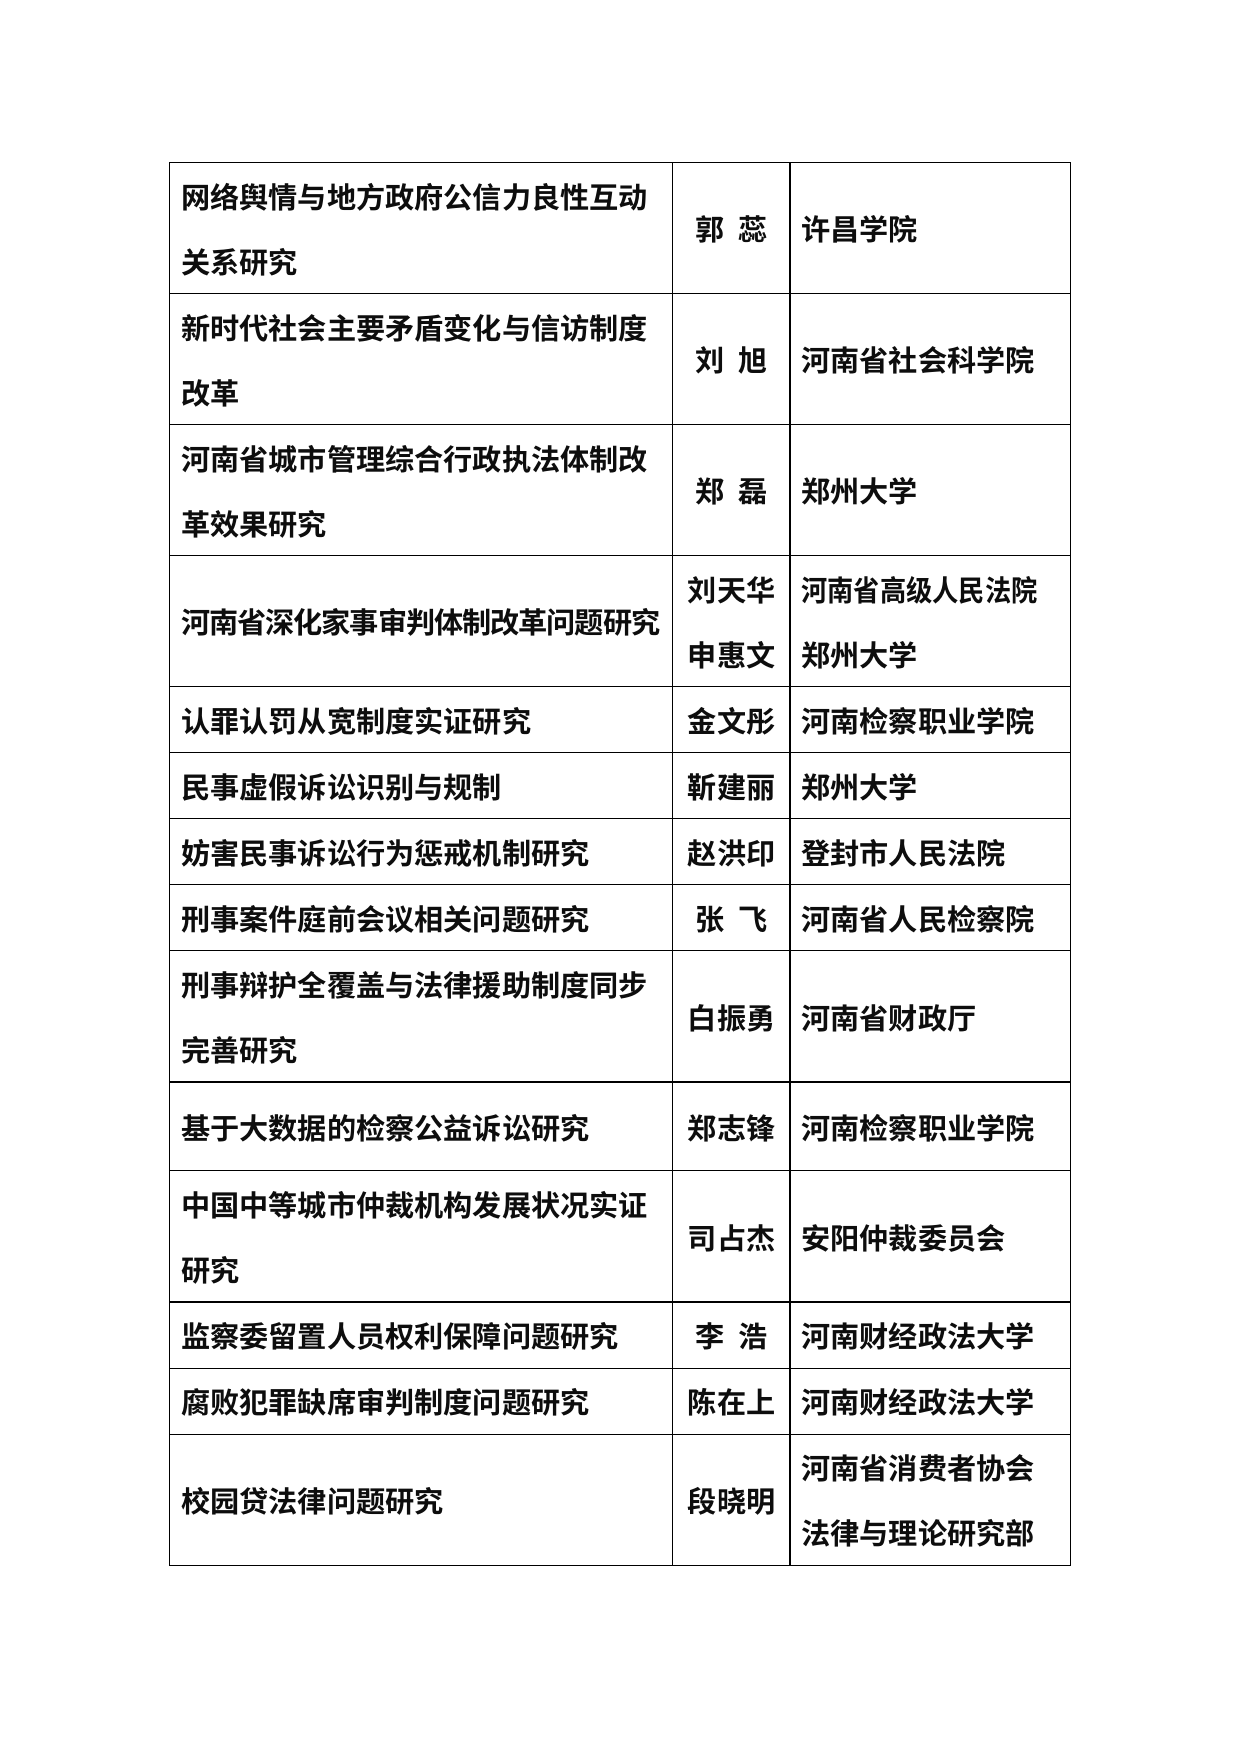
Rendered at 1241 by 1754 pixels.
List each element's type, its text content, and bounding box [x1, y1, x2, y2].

table_cell 河南省城市管理综合行政执法体制改革效果研究 [170, 425, 672, 555]
table_cell 河南检察职业学院 [791, 1083, 1070, 1170]
table_cell 刘 旭 [673, 294, 789, 424]
table_cell 白振勇 [673, 951, 789, 1081]
table_cell 郭 蕊 [673, 163, 789, 293]
table_cell 陈在上 [673, 1369, 789, 1433]
table_cell 赵洪印 [673, 819, 789, 884]
table_cell 河南省人民检察院 [791, 885, 1070, 950]
table_cell 监察委留置人员权利保障问题研究 [170, 1303, 672, 1367]
table_cell 司占杰 [673, 1171, 789, 1301]
table_cell 登封市人民法院 [791, 819, 1070, 884]
table_cell 腐败犯罪缺席审判制度问题研究 [170, 1369, 672, 1433]
table_cell 认罪认罚从宽制度实证研究 [170, 687, 672, 752]
table_cell 靳建丽 [673, 753, 789, 818]
table_cell 河南省深化家事审判体制改革问题研究 [170, 556, 672, 686]
table_cell 李 浩 [673, 1303, 789, 1367]
table_cell 河南省消费者协会 法律与理论研究部 [791, 1435, 1070, 1564]
table_cell 妨害民事诉讼行为惩戒机制研究 [170, 819, 672, 884]
table_cell 刑事案件庭前会议相关问题研究 [170, 885, 672, 950]
table_cell 河南财经政法大学 [791, 1303, 1070, 1367]
table_cell 郑州大学 [791, 425, 1070, 555]
table_cell 郑志锋 [673, 1083, 789, 1170]
table_cell 网络舆情与地方政府公信力良性互动关系研究 [170, 163, 672, 293]
table_cell 金文彤 [673, 687, 789, 752]
table_cell 基于大数据的检察公益诉讼研究 [170, 1083, 672, 1170]
table_cell 安阳仲裁委员会 [791, 1171, 1070, 1301]
table_cell 校园贷法律问题研究 [170, 1435, 672, 1564]
table_cell 民事虚假诉讼识别与规制 [170, 753, 672, 818]
table_cell 河南省高级人民法院 郑州大学 [791, 556, 1070, 686]
table_cell 许昌学院 [791, 163, 1070, 293]
table_cell 河南检察职业学院 [791, 687, 1070, 752]
table_cell 中国中等城市仲裁机构发展状况实证研究 [170, 1171, 672, 1301]
table_cell 河南省社会科学院 [791, 294, 1070, 424]
table_cell 郑州大学 [791, 753, 1070, 818]
table_cell 河南省财政厅 [791, 951, 1070, 1081]
table_cell 河南财经政法大学 [791, 1369, 1070, 1433]
table_cell 刘天华 申惠文 [673, 556, 789, 686]
table_cell 刑事辩护全覆盖与法律援助制度同步完善研究 [170, 951, 672, 1081]
table_cell 段晓明 [673, 1435, 789, 1564]
table_cell 郑 磊 [673, 425, 789, 555]
table_cell 张 飞 [673, 885, 789, 950]
table_cell 新时代社会主要矛盾变化与信访制度改革 [170, 294, 672, 424]
